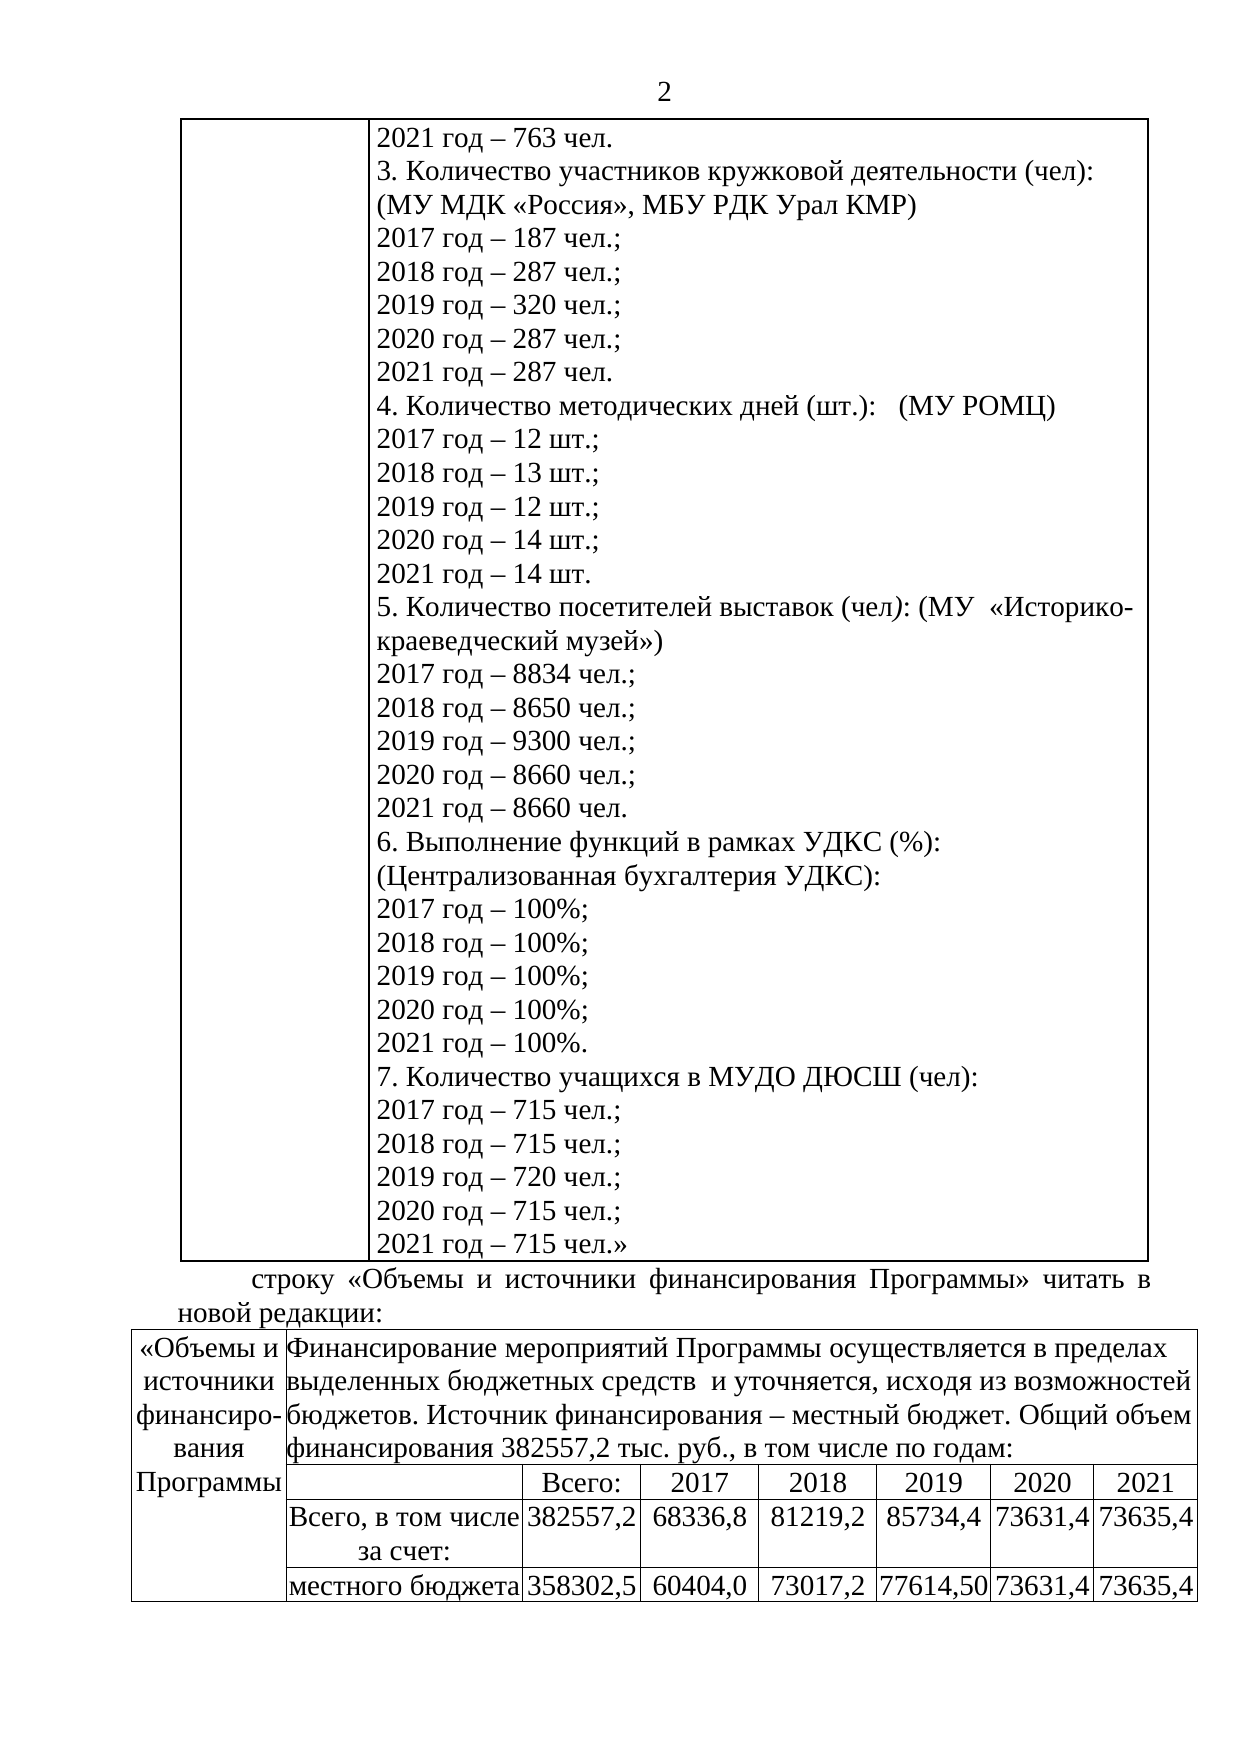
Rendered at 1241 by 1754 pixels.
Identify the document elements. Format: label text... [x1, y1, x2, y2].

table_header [182, 120, 368, 1260]
table_cell местного бюджета [287, 1568, 522, 1601]
table_cell 2019 [877, 1465, 990, 1498]
table_header «Объемы и источники финансиро-вания Программы [132, 1330, 286, 1601]
table_cell 73017,2 [759, 1568, 876, 1601]
table_cell 358302,5 [523, 1568, 640, 1601]
table_cell 85734,4 [877, 1500, 990, 1567]
table_cell 81219,2 [759, 1500, 876, 1567]
text строку «Объемы и источники финансирования Программы» читать в новой редакции: [177, 1262, 1152, 1329]
table_cell 2021 [1094, 1465, 1197, 1498]
table_cell 73631,4 [991, 1500, 1093, 1567]
table_cell 73635,4 [1094, 1568, 1197, 1601]
table_header Финансирование мероприятий Программы осуществляется в пределах выделенных бюджетных средств и уточняется, исходя из возможностей бюджетов. Источник финансирования – местный бюджет. Общий объем финансирования 382557,2 тыс. руб., в том числе по годам: [287, 1330, 1197, 1464]
table_cell 73635,4 [1094, 1500, 1197, 1567]
table_cell 68336,8 [641, 1500, 758, 1567]
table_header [370, 120, 1147, 1260]
table_cell 77614,50 [877, 1568, 990, 1601]
table_cell 382557,2 [523, 1500, 640, 1567]
table_cell 2020 [991, 1465, 1093, 1498]
table_cell 73631,4 [991, 1568, 1093, 1601]
table_cell Всего, в том числе за счет: [287, 1500, 522, 1567]
table_cell 2017 [641, 1465, 758, 1498]
table_cell 60404,0 [641, 1568, 758, 1601]
table_cell Всего: [523, 1465, 640, 1498]
table_cell 2018 [759, 1465, 876, 1498]
table_cell [287, 1465, 522, 1498]
